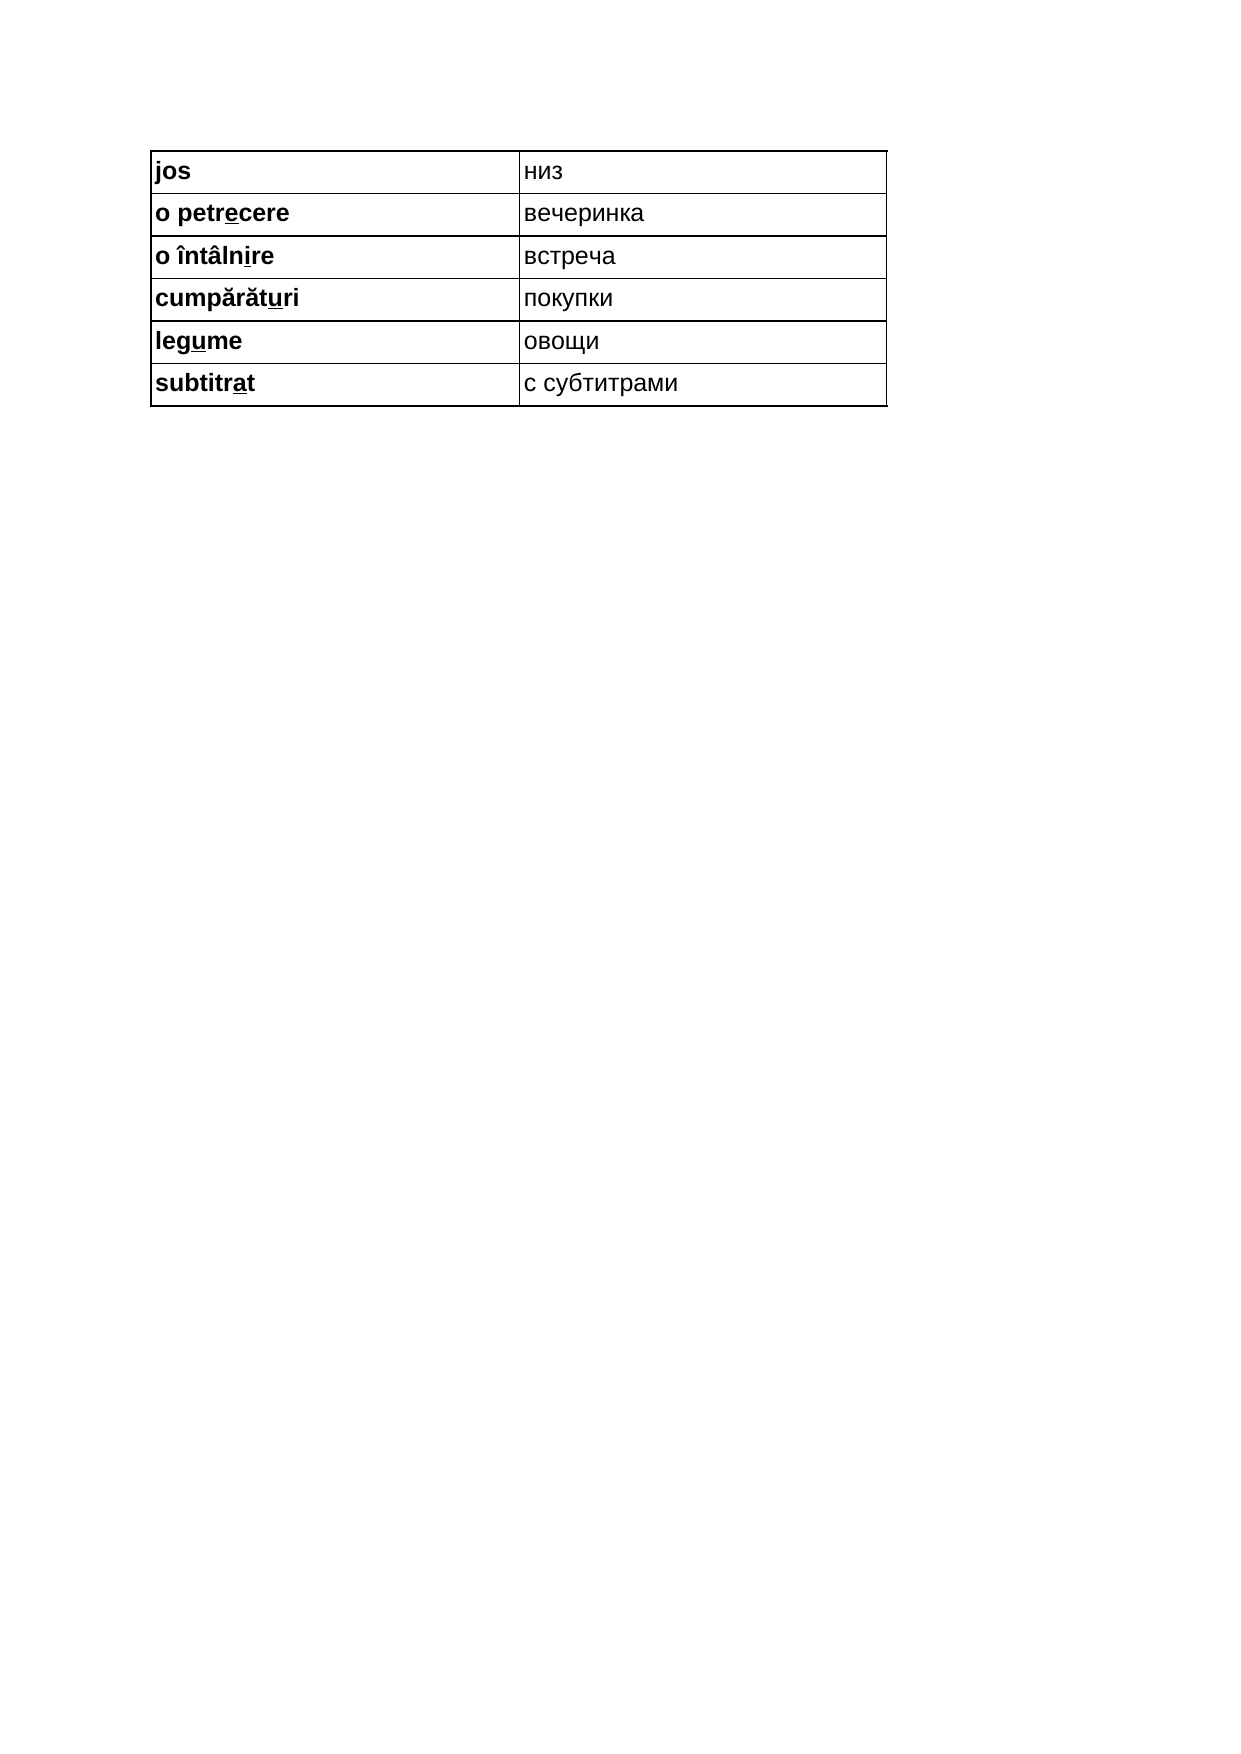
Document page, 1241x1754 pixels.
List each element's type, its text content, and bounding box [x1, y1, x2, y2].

table_cell o petrecere [152, 194, 519, 235]
table_cell legume [152, 322, 519, 362]
table_cell вечеринка [520, 194, 886, 235]
table_cell овощи [520, 322, 886, 362]
table_cell низ [520, 152, 886, 192]
table_cell встреча [520, 237, 886, 277]
table_cell jos [152, 152, 519, 192]
table_cell cumpărături [152, 279, 519, 320]
table_cell subtitrat [152, 364, 519, 405]
table_cell o întâlnire [152, 237, 519, 277]
table_cell с субтитрами [520, 364, 886, 405]
table_cell покупки [520, 279, 886, 320]
